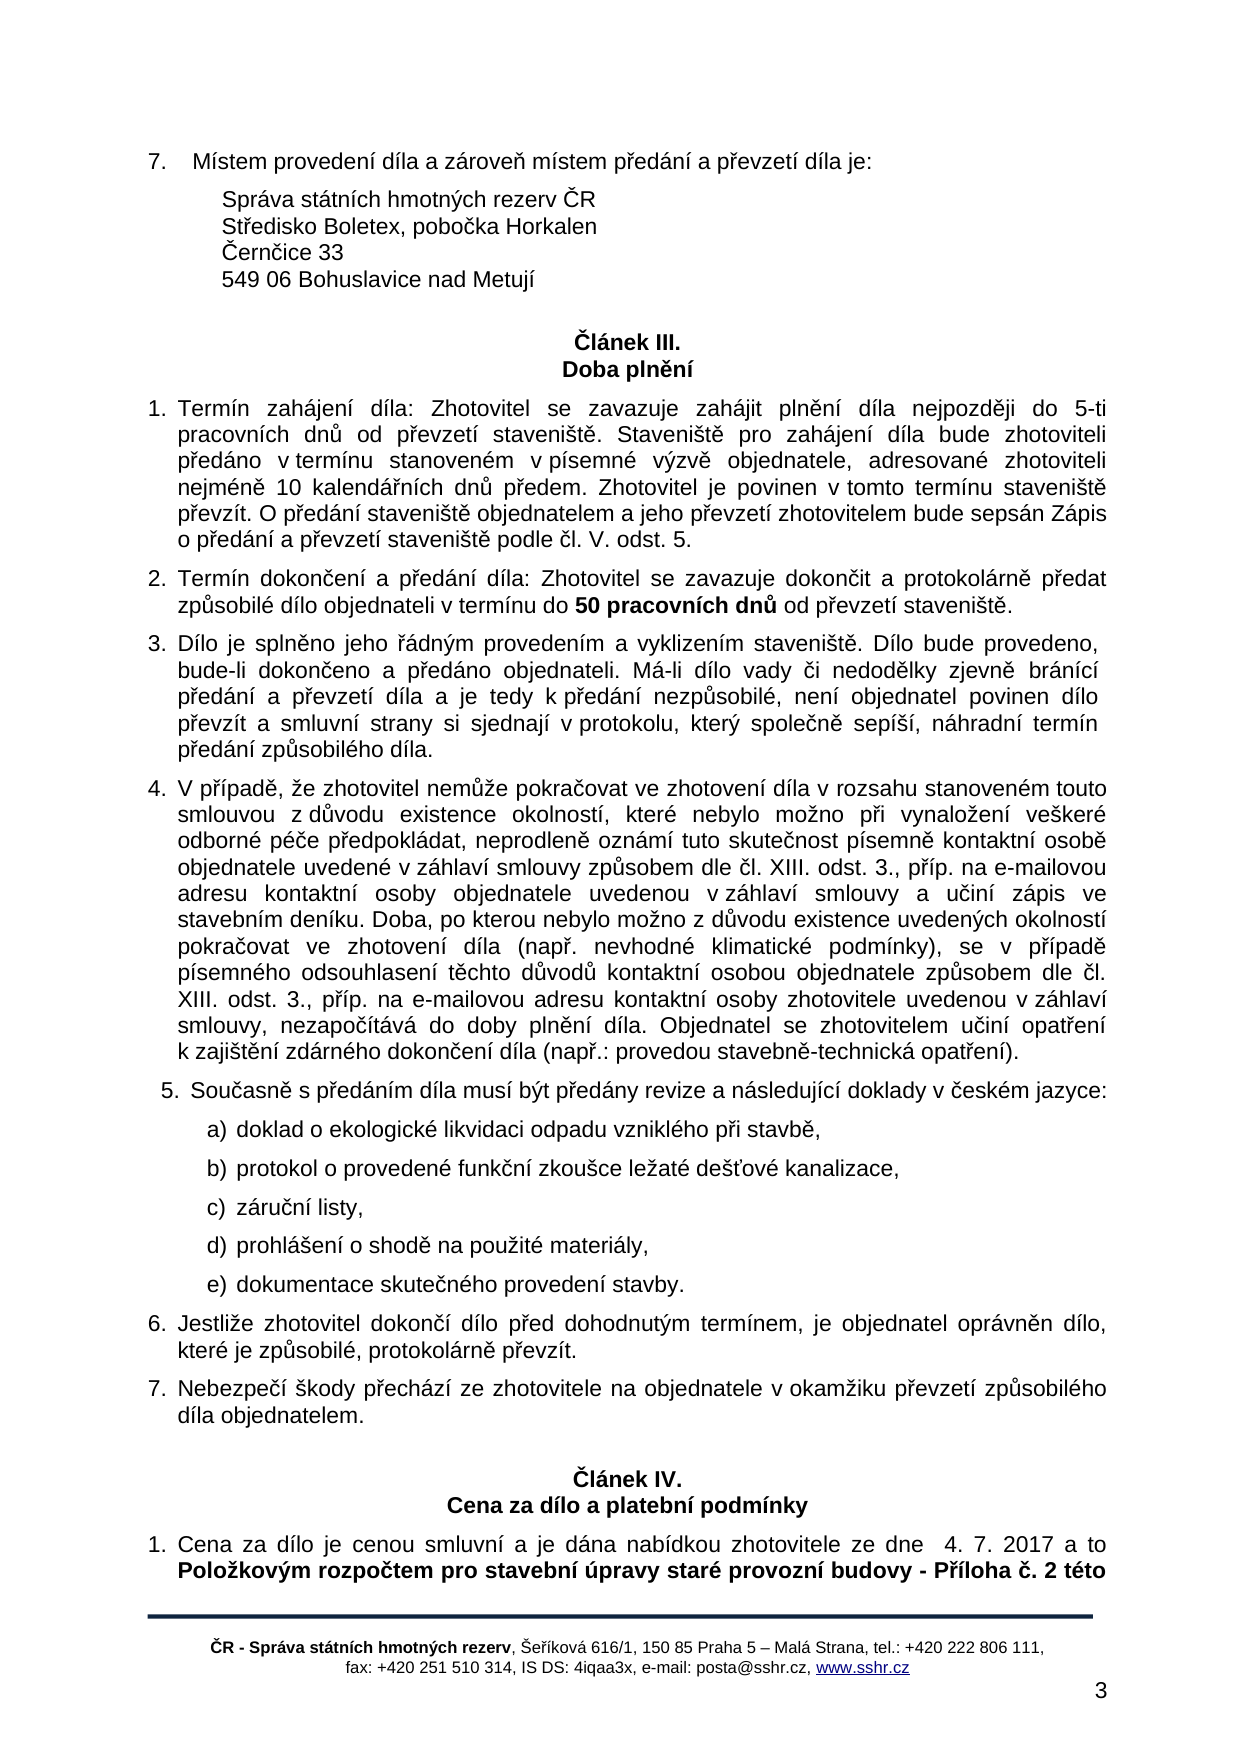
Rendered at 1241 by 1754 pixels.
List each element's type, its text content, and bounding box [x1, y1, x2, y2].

list V případě, že zhotovitel nemůže pokračovat ve zhotovení díla v rozsahu stanoveném touto smlouvou z důvodu existence okolností, které nebylo možno při vynaložení veškeré odborné péče předpokládat, neprodleně oznámí tuto skutečnost písemně kontaktní osobě objednatele uvedené v záhlaví smlouvy způsobem dle čl. XIII. odst. 3., příp. na e-mailovou adresu kontaktní osoby objednatele uvedenou v záhlaví smlouvy a učiní zápis ve stavebním deníku. Doba, po kterou nebylo možno z důvodu existence uvedených okolností pokračovat ve zhotovení díla (např. nevhodné klimatické podmínky), se v případě písemného odsouhlasení těchto důvodů kontaktní osobou objednatele způsobem dle čl. XIII. odst. 3., příp. na e-mailovou adresu kontaktní osoby zhotovitele uvedenou v záhlaví smlouvy, nezapočítává do doby plnění díla. Objednatel se zhotovitelem učiní opatření k zajištění zdárného dokončení díla (např.: provedou stavebně-technická opatření). [148, 775, 1107, 1064]
list záruční listy, [207, 1194, 1107, 1220]
text Správa státních hmotných rezerv ČR Středisko Boletex, pobočka Horkalen Černčice 33 549 06 Bohuslavice nad Metují [221, 186, 1107, 292]
list Termín zahájení díla: Zhotovitel se zavazuje zahájit plnění díla nejpozději do 5-ti pracovních dnů od převzetí staveniště. Staveniště pro zahájení díla bude zhotoviteli předáno v termínu stanoveném v písemné výzvě objednatele, adresované zhotoviteli nejméně 10 kalendářních dnů předem. Zhotovitel je povinen v tomto termínu staveniště převzít. O předání staveniště objednatelem a jeho převzetí zhotovitelem bude sepsán Zápis o předání a převzetí staveniště podle čl. V. odst. 5. [148, 394, 1107, 553]
list Současně s předáním díla musí být předány revize a následující doklady v českém jazyce: [148, 1077, 1107, 1103]
list Jestliže zhotovitel dokončí dílo před dohodnutým termínem, je objednatel oprávněn dílo, které je způsobilé, protokolárně převzít. [148, 1310, 1107, 1363]
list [148, 1531, 1107, 1583]
text Doba plnění [148, 356, 1107, 382]
subtitle Článek III. [148, 329, 1107, 356]
text Cena za dílo a platební podmínky [148, 1492, 1107, 1518]
list Dílo je splněno jeho řádným provedením a vyklizením staveniště. Dílo bude provedeno, bude-li dokončeno a předáno objednateli. Má-li dílo vady či nedodělky zjevně bránící předání a převzetí díla a je tedy k předání nezpůsobilé, není objednatel povinen dílo převzít a smluvní strany si sjednají v protokolu, který společně sepíší, náhradní termín předání způsobilého díla. [148, 630, 1098, 762]
list protokol o provedené funkční zkoušce ležaté dešťové kanalizace, [207, 1155, 1107, 1181]
subtitle Článek IV. [148, 1466, 1107, 1492]
list prohlášení o shodě na použité materiály, [207, 1232, 1107, 1259]
list Místem provedení díla a zároveň místem předání a převzetí díla je: [148, 148, 1107, 174]
list dokumentace skutečného provedení stavby. [207, 1271, 1107, 1298]
list Nebezpečí škody přechází ze zhotovitele na objednatele v okamžiku převzetí způsobilého díla objednatelem. [148, 1375, 1107, 1428]
list Termín dokončení a předání díla: Zhotovitel se zavazuje dokončit a protokolárně předat způsobilé dílo objednateli v termínu do 50 pracovních dnů od převzetí staveniště. [148, 565, 1107, 618]
list doklad o ekologické likvidaci odpadu vzniklého při stavbě, [207, 1116, 1107, 1142]
